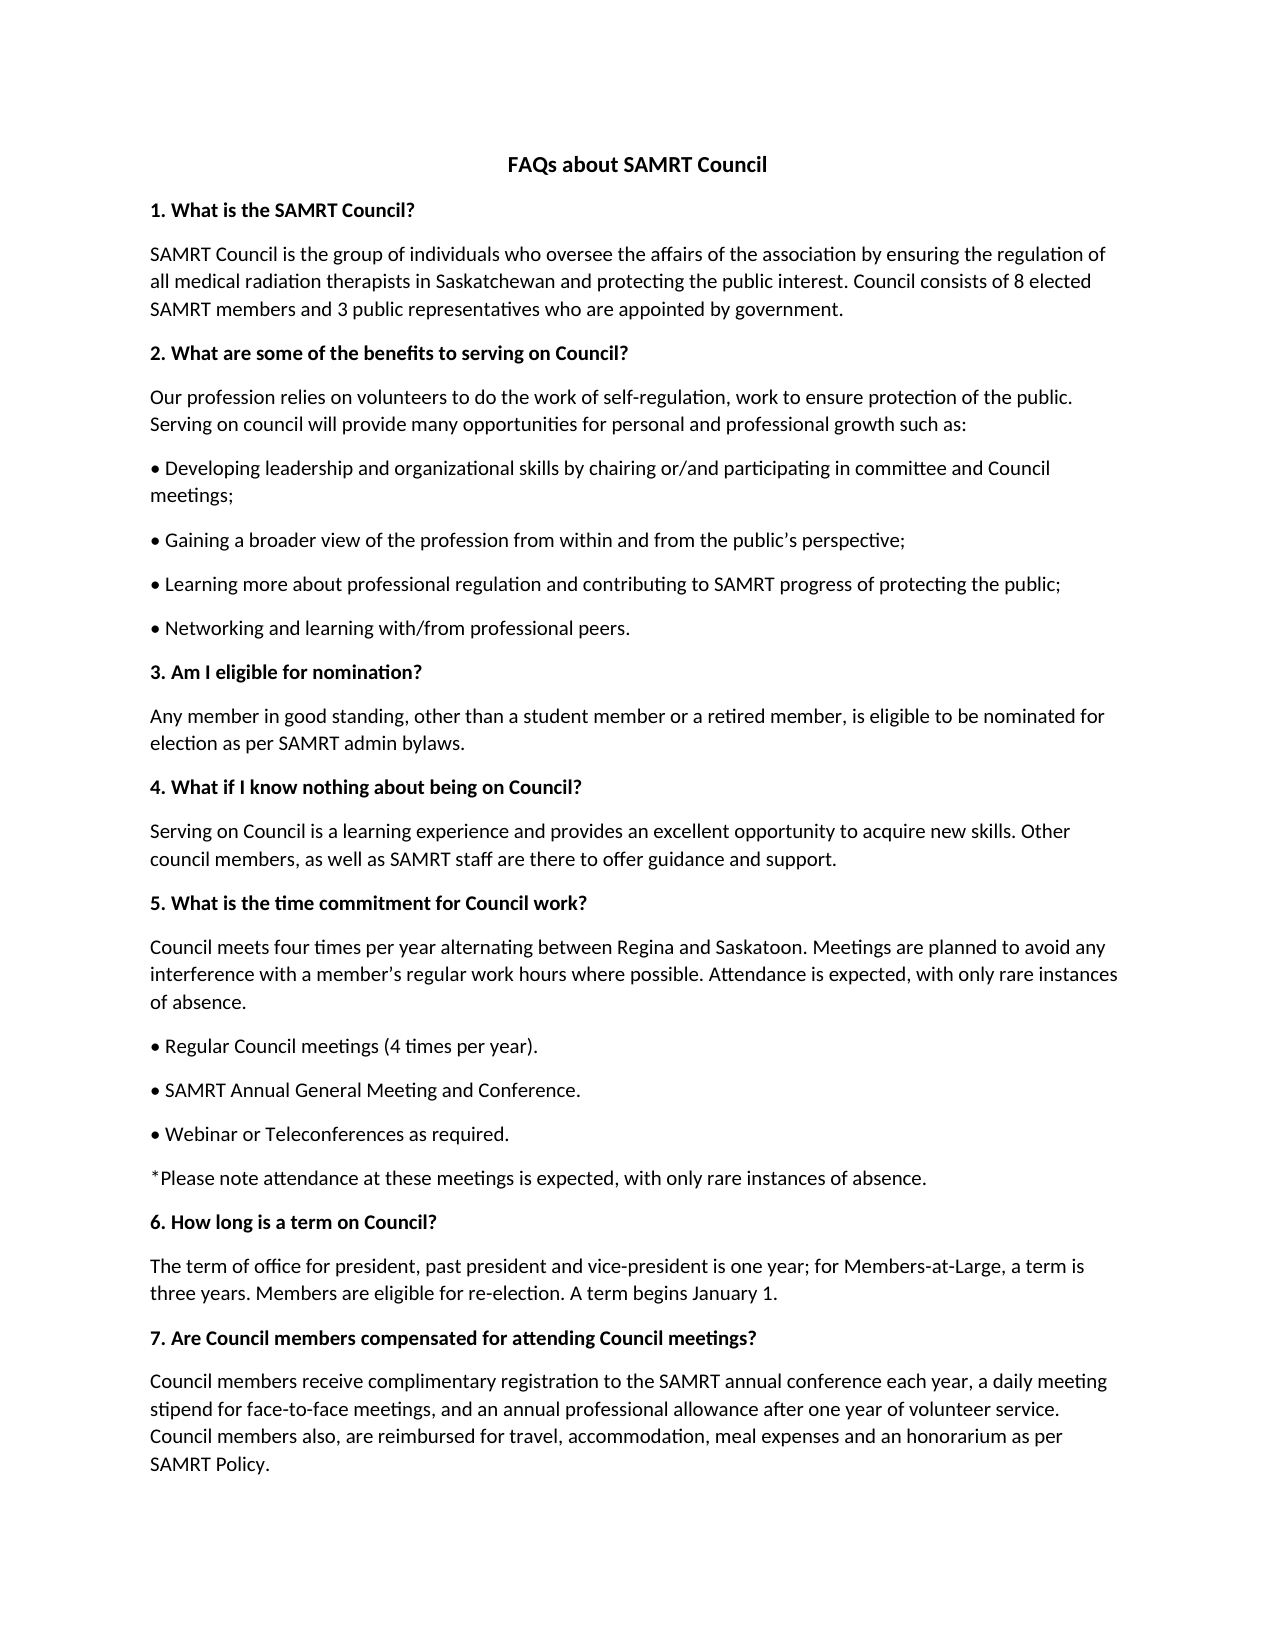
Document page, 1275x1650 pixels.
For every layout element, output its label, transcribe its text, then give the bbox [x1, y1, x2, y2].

text Serving on Council is a learning experience and provides an excellent opportunity to acquire new skills. Other council members, as well as SAMRT staff are there to offer guidance and support. [150, 818, 1125, 871]
text • Developing leadership and organizational skills by chairing or/and participating in committee and Council meetings; [150, 455, 1125, 508]
text 5. What is the time commitment for Council work? [150, 890, 1125, 915]
text Our profession relies on volunteers to do the work of self-regulation, work to ensure protection of the public. Serving on council will provide many opportunities for personal and professional growth such as: [150, 384, 1125, 437]
text • SAMRT Annual General Meeting and Conference. [150, 1077, 1125, 1102]
text 6. How long is a term on Council? [150, 1209, 1125, 1234]
text • Webinar or Teleconferences as required. [150, 1121, 1125, 1146]
text SAMRT Council is the group of individuals who oversee the affairs of the association by ensuring the regulation of all medical radiation therapists in Saskatchewan and protecting the public interest. Council consists of 8 elected SAMRT members and 3 public representatives who are appointed by government. [150, 241, 1125, 321]
text • Networking and learning with/from professional peers. [150, 615, 1125, 640]
text The term of office for president, past president and vice-president is one year; for Members-at-Large, a term is three years. Members are eligible for re-election. A term begins January 1. [150, 1253, 1125, 1306]
text 7. Are Council members compensated for attending Council meetings? [150, 1325, 1125, 1350]
text 3. Am I eligible for nomination? [150, 659, 1125, 684]
text 1. What is the SAMRT Council? [150, 197, 1125, 222]
text 2. What are some of the benefits to serving on Council? [150, 340, 1125, 365]
text *Please note attendance at these meetings is expected, with only rare instances of absence. [150, 1165, 1125, 1191]
text 4. What if I know nothing about being on Council? [150, 774, 1125, 800]
text Council meets four times per year alternating between Regina and Saskatoon. Meetings are planned to avoid any interference with a member’s regular work hours where possible. Attendance is expected, with only rare instances of absence. [150, 934, 1125, 1014]
text • Regular Council meetings (4 times per year). [150, 1033, 1125, 1058]
text • Gaining a broader view of the profession from within and from the public’s perspective; [150, 527, 1125, 552]
text Council members receive complimentary registration to the SAMRT annual conference each year, a daily meeting stipend for face-to-face meetings, and an annual professional allowance after one year of volunteer service. Council members also, are reimbursed for travel, accommodation, meal expenses and an honorarium as per SAMRT Policy. [150, 1369, 1125, 1476]
text FAQs about SAMRT Council [150, 150, 1125, 178]
text • Learning more about professional regulation and contributing to SAMRT progress of protecting the public; [150, 571, 1125, 596]
text Any member in good standing, other than a student member or a retired member, is eligible to be nominated for election as per SAMRT admin bylaws. [150, 703, 1125, 756]
